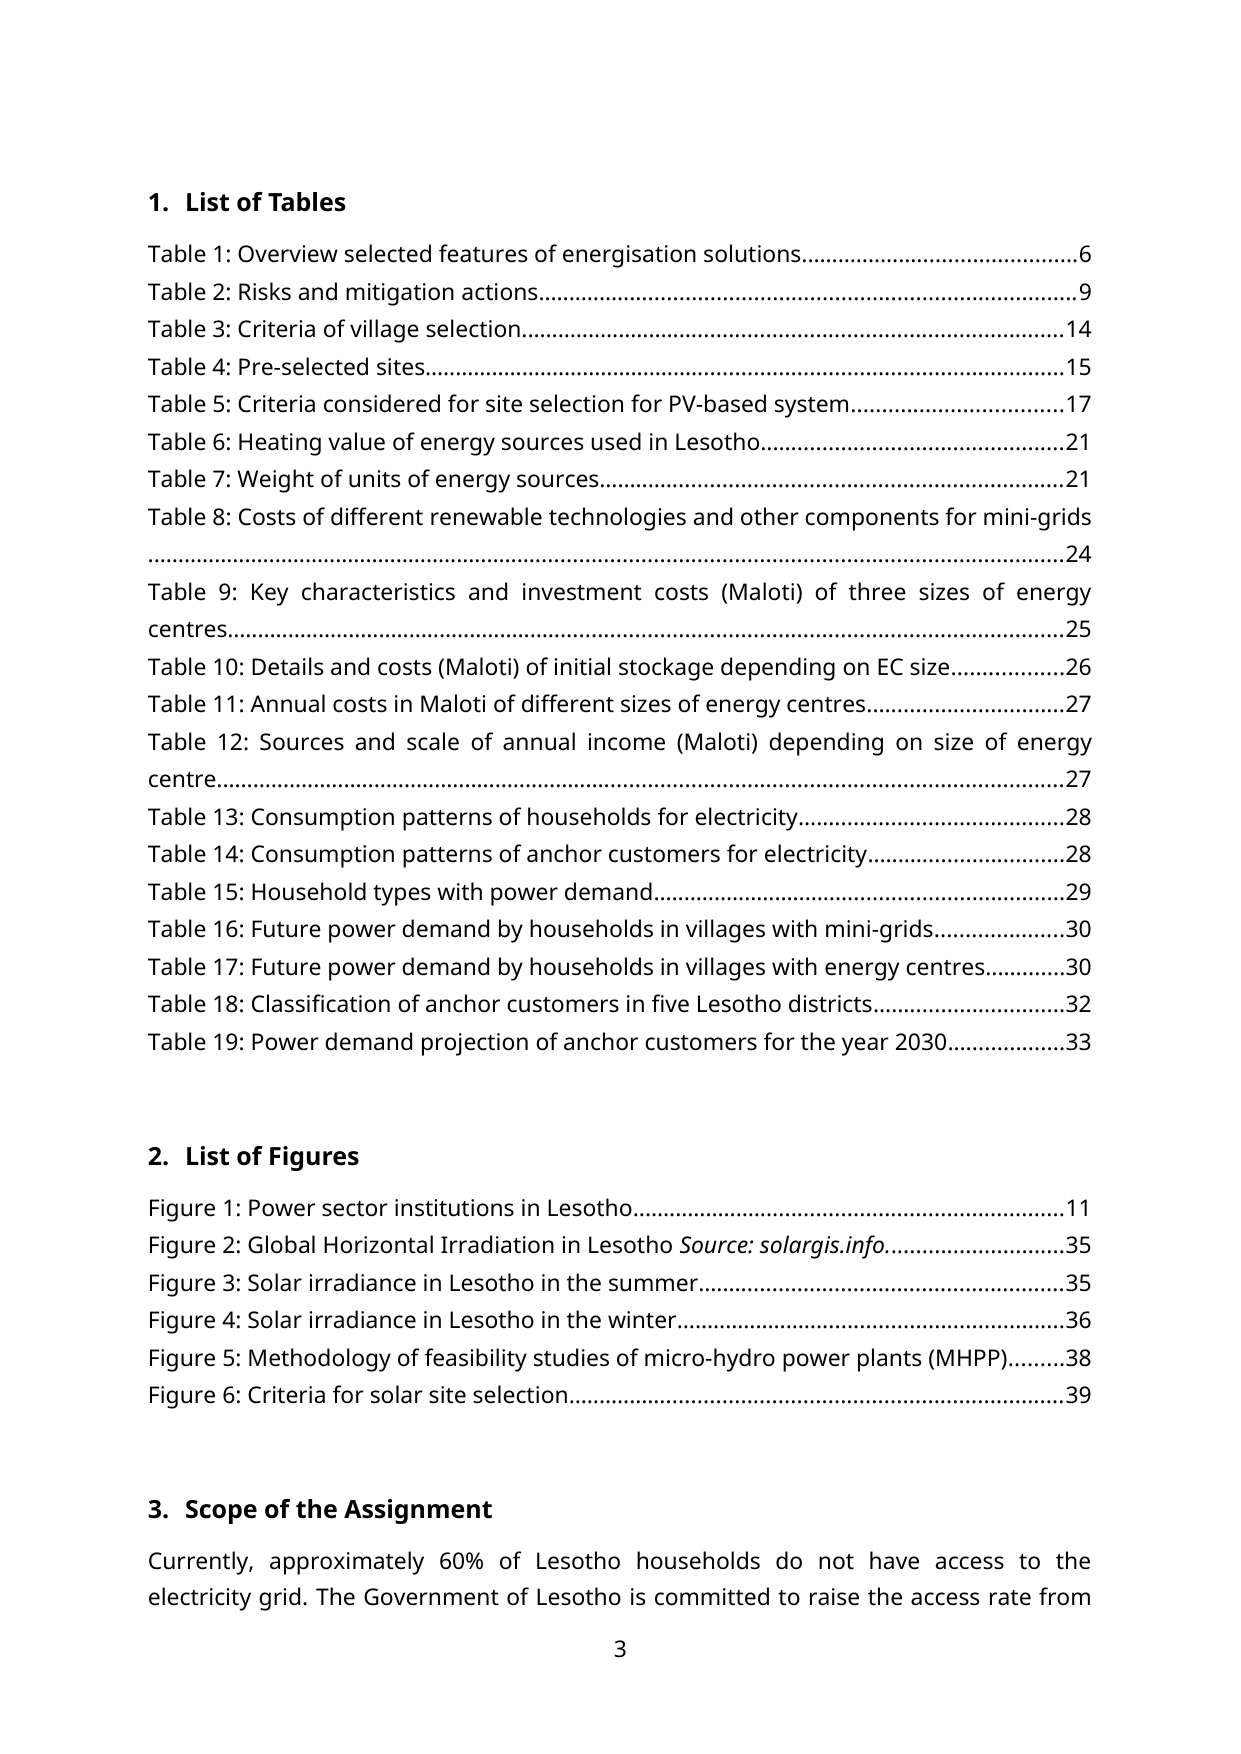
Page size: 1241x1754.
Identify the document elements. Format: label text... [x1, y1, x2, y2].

subtitle List of Tables [148, 185, 1093, 219]
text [148, 1545, 1093, 1612]
text Table 15: Household types with power demand 29 [148, 876, 1093, 907]
text Figure 1: Power sector institutions in Lesotho 11 [148, 1192, 1093, 1223]
text Table 8: Costs of different renewable technologies and other components for mini-grids 24 [148, 501, 1093, 570]
text Figure 5: Methodology of feasibility studies of micro-hydro power plants (MHPP) 38 [148, 1342, 1093, 1373]
text Table 14: Consumption patterns of anchor customers for electricity 28 [148, 838, 1093, 870]
text Figure 2: Global Horizontal Irradiation in Lesotho Source: solargis.info. 35 [148, 1229, 1093, 1261]
text Figure 6: Criteria for solar site selection 39 [148, 1379, 1093, 1411]
text Table 7: Weight of units of energy sources 21 [148, 463, 1093, 495]
subtitle List of Figures [148, 1138, 1093, 1172]
text Table 5: Criteria considered for site selection for PV-based system 17 [148, 388, 1093, 420]
text Table 11: Annual costs in Maloti of different sizes of energy centres 27 [148, 688, 1093, 720]
text Table 3: Criteria of village selection 14 [148, 313, 1093, 345]
text Table 2: Risks and mitigation actions 9 [148, 276, 1093, 307]
text Figure 3: Solar irradiance in Lesotho in the summer 35 [148, 1267, 1093, 1298]
subtitle Scope of the Assignment [148, 1492, 1093, 1526]
text Table 18: Classification of anchor customers in five Lesotho districts 32 [148, 988, 1093, 1020]
text Table 9: Key characteristics and investment costs (Maloti) of three sizes of energy centres 25 [148, 576, 1093, 645]
text Table 12: Sources and scale of annual income (Maloti) depending on size of energy centre 27 [148, 726, 1093, 795]
text Table 16: Future power demand by households in villages with mini-grids 30 [148, 913, 1093, 945]
text Table 13: Consumption patterns of households for electricity 28 [148, 801, 1093, 832]
text Table 10: Details and costs (Maloti) of initial stockage depending on EC size 26 [148, 651, 1093, 682]
text Table 4: Pre-selected sites 15 [148, 351, 1093, 382]
text Table 1: Overview selected features of energisation solutions 6 [148, 238, 1093, 270]
text Figure 4: Solar irradiance in Lesotho in the winter 36 [148, 1304, 1093, 1336]
text Table 19: Power demand projection of anchor customers for the year 2030 33 [148, 1026, 1093, 1057]
text Table 6: Heating value of energy sources used in Lesotho 21 [148, 426, 1093, 457]
text Table 17: Future power demand by households in villages with energy centres 30 [148, 951, 1093, 982]
